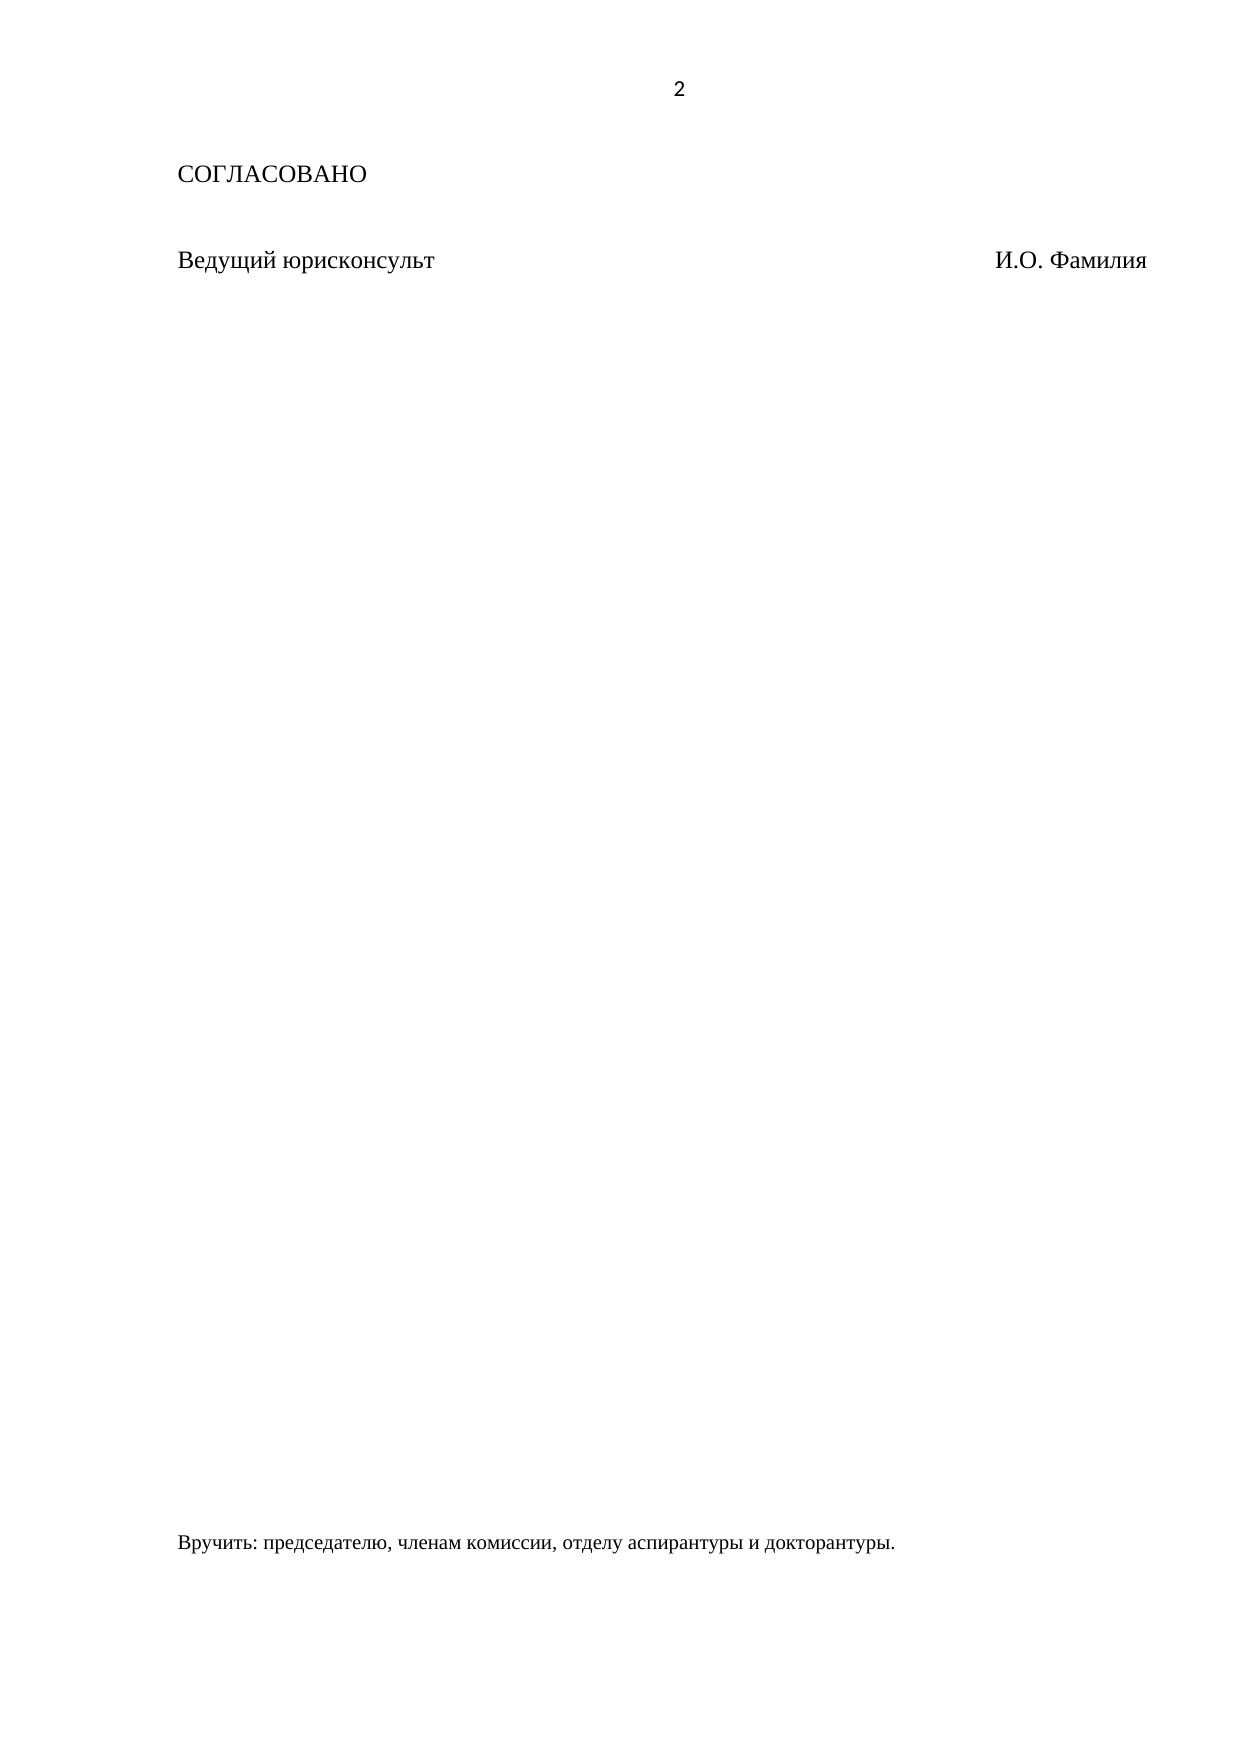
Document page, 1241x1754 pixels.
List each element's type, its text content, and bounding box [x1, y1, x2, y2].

text СОГЛАСОВАНО [121, 159, 1181, 187]
text Вручить: председателю, членам комиссии, отделу аспирантуры и докторантуры. [177, 1530, 1181, 1554]
text Ведущий юрисконсульт И.О. Фамилия [177, 245, 1181, 274]
